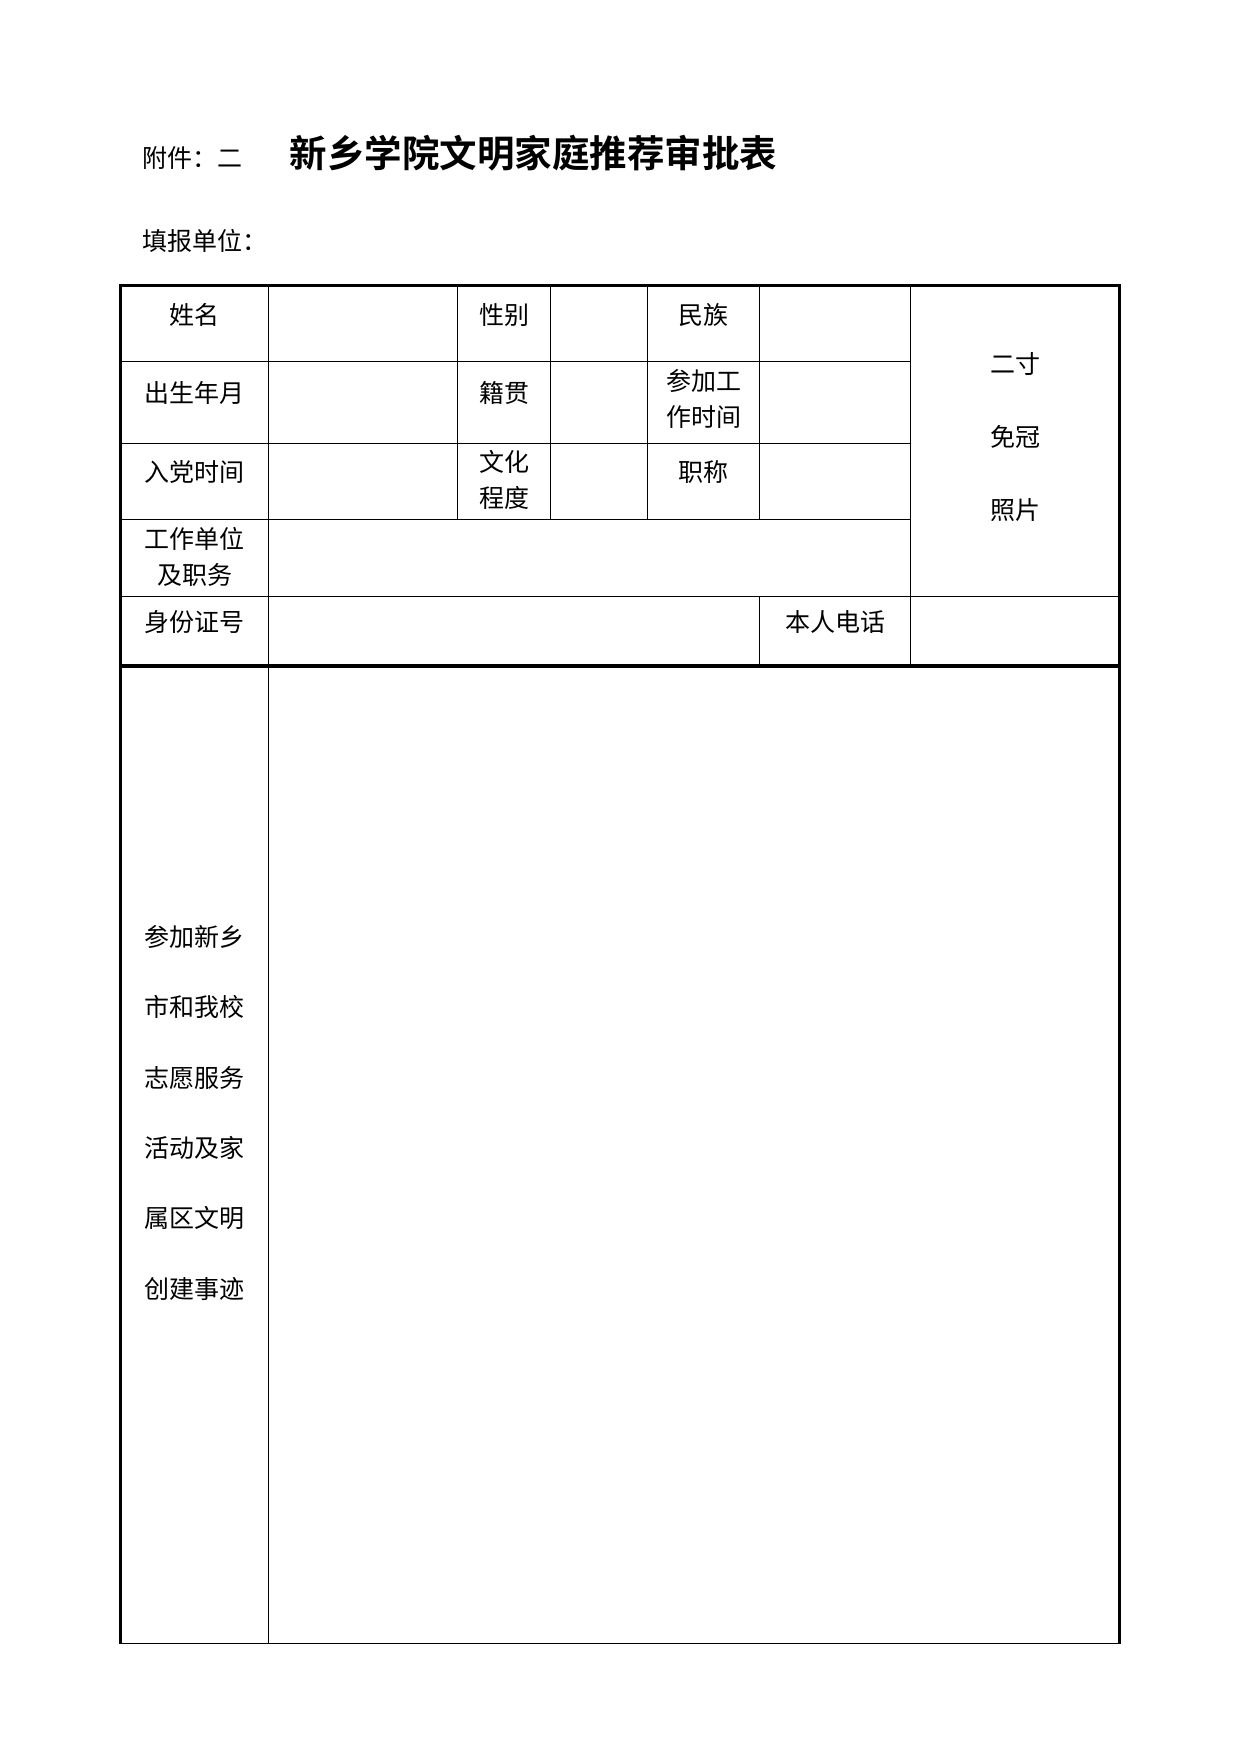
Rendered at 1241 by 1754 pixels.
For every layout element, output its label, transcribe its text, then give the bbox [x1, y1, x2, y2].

table_header 民族 [648, 287, 759, 361]
table_cell 参加工作时间 [648, 362, 759, 442]
table_cell [269, 444, 457, 519]
table_cell [760, 444, 910, 519]
table_header [269, 287, 457, 361]
table_header [760, 287, 910, 361]
table_cell [551, 444, 647, 519]
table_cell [122, 668, 268, 1642]
text 附件：二 新乡学院文明家庭推荐审批表 [142, 117, 1098, 179]
table_cell 入党时间 [122, 444, 268, 519]
table_header 姓名 [122, 287, 268, 361]
table_cell 籍贯 [458, 362, 550, 442]
text 填报单位： [142, 200, 1098, 263]
table_header 性别 [458, 287, 550, 361]
table_cell 工作单位及职务 [122, 520, 268, 596]
table_cell [269, 597, 759, 664]
table_cell 身份证号 [122, 597, 268, 664]
table_cell [760, 362, 910, 442]
table_cell 文化程度 [458, 444, 550, 519]
table_cell [269, 668, 1118, 1642]
table_cell 职称 [648, 444, 759, 519]
table_cell [911, 597, 1118, 664]
table_cell 本人电话 [760, 597, 910, 664]
table_cell [551, 362, 647, 442]
table_cell [269, 362, 457, 442]
table_header 二寸 免冠 照片 [911, 287, 1118, 596]
table_cell [269, 520, 910, 596]
table_header [551, 287, 647, 361]
table_cell 出生年月 [122, 362, 268, 442]
